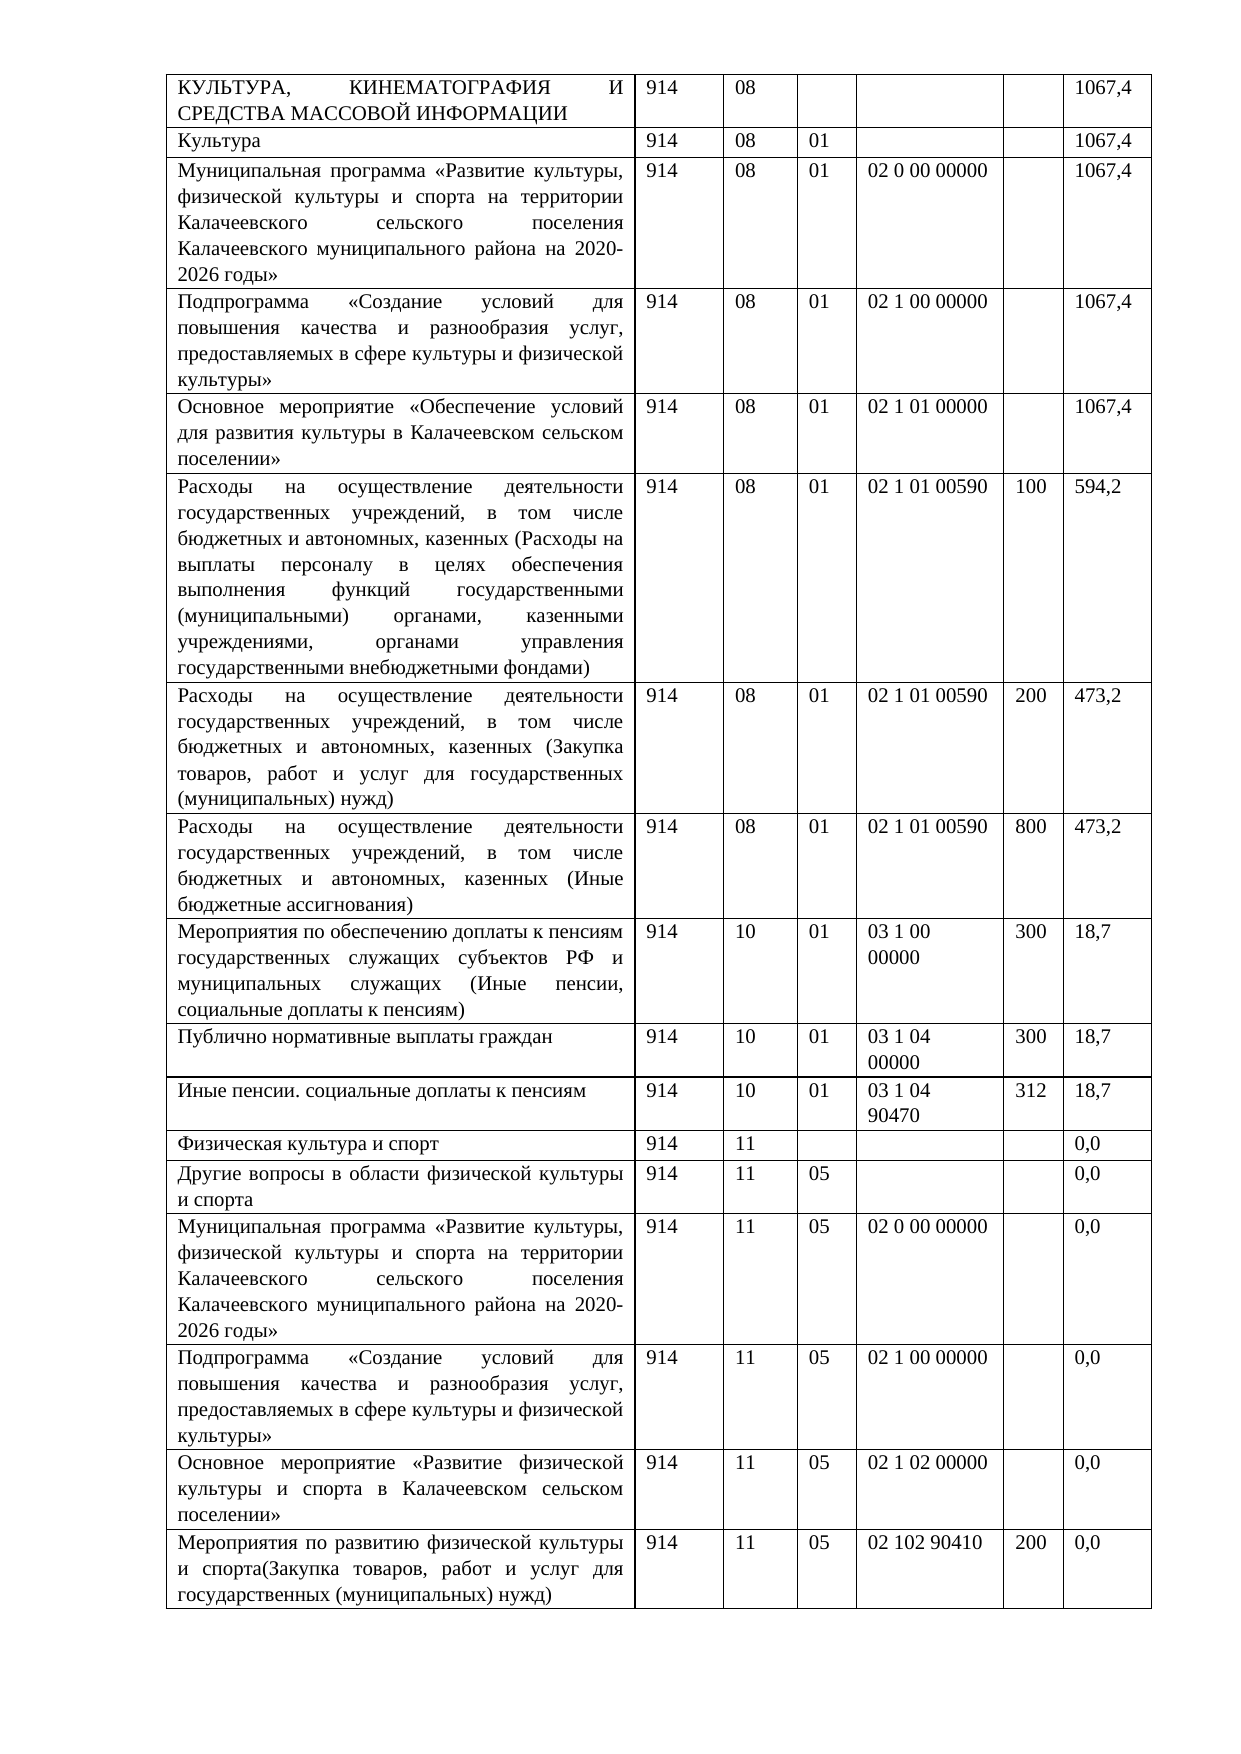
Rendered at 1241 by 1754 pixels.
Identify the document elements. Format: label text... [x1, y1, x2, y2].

table_cell 11 [724, 1161, 797, 1213]
table_cell Другие вопросы в области физической культуры и спорта [167, 1161, 634, 1213]
table_cell [1004, 1450, 1063, 1528]
table_cell Муниципальная программа «Развитие культуры, физической культуры и спорта на территории Калачеевского сельского поселения Калачеевского муниципального района на 2020-2026 годы» [167, 158, 634, 288]
table_cell 914 [636, 1345, 723, 1449]
table_cell 08 [724, 683, 797, 813]
table_cell 11 [724, 1131, 797, 1159]
table_cell Публично нормативные выплаты граждан [167, 1024, 634, 1076]
table_cell 1067,4 [1064, 394, 1151, 473]
table_cell 01 [798, 814, 856, 918]
table_cell 914 [636, 1024, 723, 1076]
table_cell 02 1 02 00000 [857, 1450, 1003, 1528]
table_cell 914 [636, 128, 723, 157]
table_cell Культура [167, 128, 634, 157]
table_cell 473,2 [1064, 814, 1151, 918]
table_cell 914 [636, 1131, 723, 1159]
table_cell 08 [724, 289, 797, 393]
table_cell 18,7 [1064, 1078, 1151, 1130]
table_cell 02 1 00 00000 [857, 289, 1003, 393]
table_cell 05 [798, 1161, 856, 1213]
table_cell 08 [724, 394, 797, 473]
table_cell 0,0 [1064, 1161, 1151, 1213]
table_cell 914 [636, 474, 723, 682]
table_cell 05 [798, 1214, 856, 1344]
table_cell 02 1 01 00590 [857, 814, 1003, 918]
table_cell 0,0 [1064, 1345, 1151, 1449]
table_cell Подпрограмма «Создание условий для повышения качества и разнообразия услуг, предоставляемых в сфере культуры и физической культуры» [167, 289, 634, 393]
table_cell 01 [798, 1024, 856, 1076]
table_cell 02 1 00 00000 [857, 1345, 1003, 1449]
table_cell 11 [724, 1450, 797, 1528]
table_cell 10 [724, 1024, 797, 1076]
table_cell 200 [1004, 683, 1063, 813]
table_cell КУЛЬТУРА, КИНЕМАТОГРАФИЯ И СРЕДСТВА МАССОВОЙ ИНФОРМАЦИИ [167, 75, 634, 127]
table_cell [1004, 1345, 1063, 1449]
table_cell 08 [724, 474, 797, 682]
table_cell [857, 75, 1003, 127]
table_cell 914 [636, 919, 723, 1023]
table_cell 1067,4 [1064, 75, 1151, 127]
table_cell 05 [798, 1345, 856, 1449]
table_cell 914 [636, 1214, 723, 1344]
table_cell 914 [636, 1161, 723, 1213]
table_cell 02 1 01 00000 [857, 394, 1003, 473]
table_cell 02 0 00 00000 [857, 158, 1003, 288]
table_cell [1004, 394, 1063, 473]
table_cell [1004, 289, 1063, 393]
table_cell [857, 128, 1003, 157]
table_cell 01 [798, 128, 856, 157]
table_cell 100 [1004, 474, 1063, 682]
table_cell [798, 75, 856, 127]
table_cell 914 [636, 75, 723, 127]
table_cell 01 [798, 683, 856, 813]
table_cell Иные пенсии. социальные доплаты к пенсиям [167, 1078, 634, 1130]
table_cell [857, 1161, 1003, 1213]
table_cell 914 [636, 289, 723, 393]
table_cell 01 [798, 289, 856, 393]
table_cell Расходы на осуществление деятельности государственных учреждений, в том числе бюджетных и автономных, казенных (Иные бюджетные ассигнования) [167, 814, 634, 918]
table_cell [1004, 1161, 1063, 1213]
table_cell 914 [636, 394, 723, 473]
table_cell 914 [636, 814, 723, 918]
table_cell 08 [724, 75, 797, 127]
table_cell 300 [1004, 919, 1063, 1023]
table_cell 914 [636, 1450, 723, 1528]
table_cell 594,2 [1064, 474, 1151, 682]
table_cell 200 [1004, 1530, 1063, 1608]
table_cell 0,0 [1064, 1131, 1151, 1159]
table_cell 01 [798, 1078, 856, 1130]
table_cell 473,2 [1064, 683, 1151, 813]
table_cell [1004, 1214, 1063, 1344]
table_cell 01 [798, 919, 856, 1023]
table_cell 300 [1004, 1024, 1063, 1076]
table_cell Расходы на осуществление деятельности государственных учреждений, в том числе бюджетных и автономных, казенных (Закупка товаров, работ и услуг для государственных (муниципальных) нужд) [167, 683, 634, 813]
table_cell 914 [636, 683, 723, 813]
table_cell 0,0 [1064, 1530, 1151, 1608]
table_cell 800 [1004, 814, 1063, 918]
table_cell 02 0 00 00000 [857, 1214, 1003, 1344]
table_cell 01 [798, 394, 856, 473]
table_cell 914 [636, 158, 723, 288]
table_cell 18,7 [1064, 1024, 1151, 1076]
table_cell 1067,4 [1064, 128, 1151, 157]
table_cell 10 [724, 1078, 797, 1130]
table_cell 08 [724, 158, 797, 288]
table_cell 1067,4 [1064, 158, 1151, 288]
table_cell [1004, 158, 1063, 288]
table_cell 02 1 01 00590 [857, 474, 1003, 682]
table_cell Основное мероприятие «Развитие физической культуры и спорта в Калачеевском сельском поселении» [167, 1450, 634, 1528]
table_cell 01 [798, 158, 856, 288]
table_cell Основное мероприятие «Обеспечение условий для развития культуры в Калачеевском сельском поселении» [167, 394, 634, 473]
table_cell 03 1 04 00000 [857, 1024, 1003, 1076]
table_cell 0,0 [1064, 1450, 1151, 1528]
table_cell 02 1 01 00590 [857, 683, 1003, 813]
table_cell 312 [1004, 1078, 1063, 1130]
table_cell 11 [724, 1214, 797, 1344]
table_cell 914 [636, 1078, 723, 1130]
table_cell Муниципальная программа «Развитие культуры, физической культуры и спорта на территории Калачеевского сельского поселения Калачеевского муниципального района на 2020-2026 годы» [167, 1214, 634, 1344]
table_cell 01 [798, 474, 856, 682]
table_cell 11 [724, 1530, 797, 1608]
table_cell [1004, 128, 1063, 157]
table_cell 05 [798, 1530, 856, 1608]
table_cell 11 [724, 1345, 797, 1449]
table_cell 02 102 90410 [857, 1530, 1003, 1608]
table_cell 03 1 00 00000 [857, 919, 1003, 1023]
table_cell 08 [724, 128, 797, 157]
table_cell Подпрограмма «Создание условий для повышения качества и разнообразия услуг, предоставляемых в сфере культуры и физической культуры» [167, 1345, 634, 1449]
table_cell [857, 1131, 1003, 1159]
table_cell [1004, 1131, 1063, 1159]
table_cell Мероприятия по развитию физической культуры и спорта(Закупка товаров, работ и услуг для государственных (муниципальных) нужд) [167, 1530, 634, 1608]
table_cell 05 [798, 1450, 856, 1528]
table_cell [1004, 75, 1063, 127]
table_cell 08 [724, 814, 797, 918]
table_cell 10 [724, 919, 797, 1023]
table_cell 0,0 [1064, 1214, 1151, 1344]
table_cell 03 1 04 90470 [857, 1078, 1003, 1130]
table_cell 914 [636, 1530, 723, 1608]
table_cell 18,7 [1064, 919, 1151, 1023]
table_cell [798, 1131, 856, 1159]
table_cell Расходы на осуществление деятельности государственных учреждений, в том числе бюджетных и автономных, казенных (Расходы на выплаты персоналу в целях обеспечения выполнения функций государственными (муниципальными) органами, казенными учреждениями, органами управления государственными внебюджетными фондами) [167, 474, 634, 682]
table_cell Физическая культура и спорт [167, 1131, 634, 1159]
table_cell Мероприятия по обеспечению доплаты к пенсиям государственных служащих субъектов РФ и муниципальных служащих (Иные пенсии, социальные доплаты к пенсиям) [167, 919, 634, 1023]
table_cell 1067,4 [1064, 289, 1151, 393]
